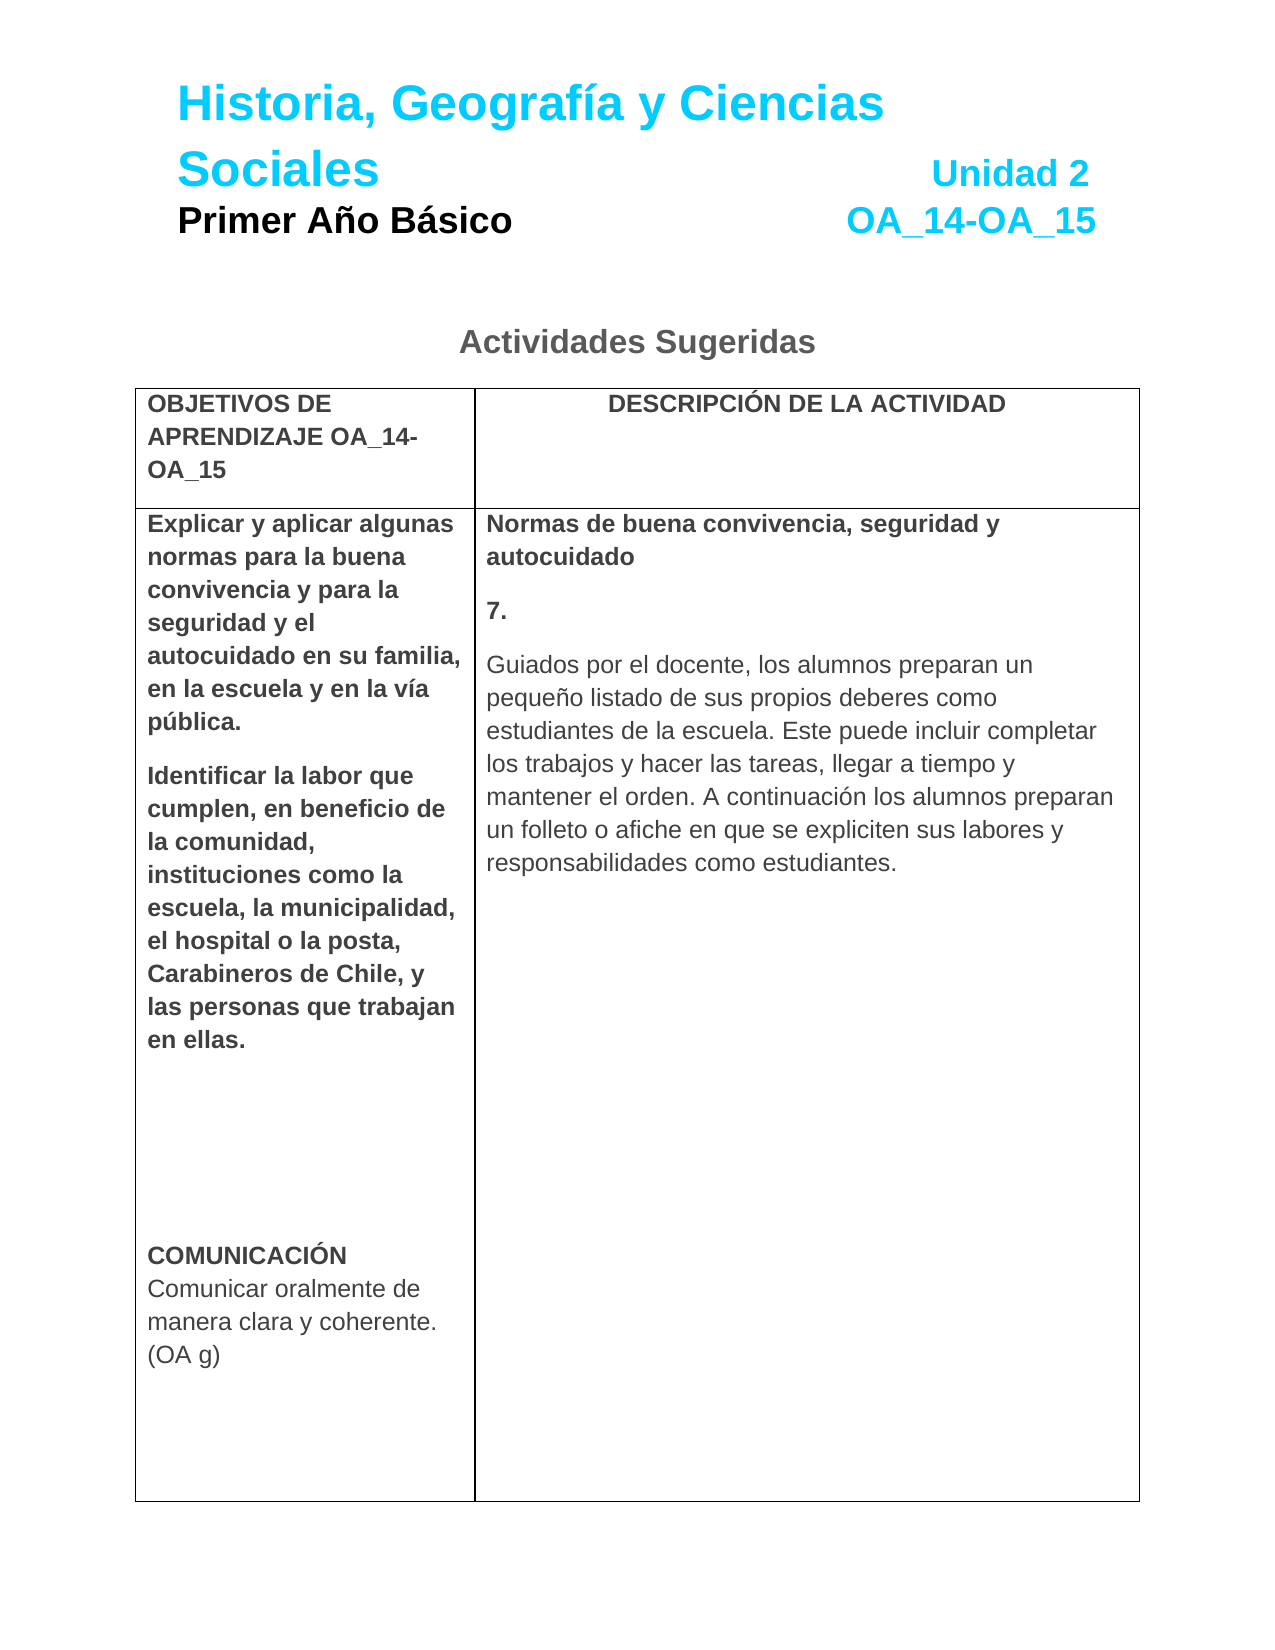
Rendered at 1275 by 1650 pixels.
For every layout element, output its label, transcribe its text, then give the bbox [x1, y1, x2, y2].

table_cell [136, 509, 474, 1501]
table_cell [476, 509, 1139, 1501]
text Actividades Sugeridas [177, 322, 1098, 361]
table_header DESCRIPCIÓN DE LA ACTIVIDAD [476, 389, 1139, 508]
table_header OBJETIVOS DE APRENDIZAJE OA_14-OA_15 [136, 389, 474, 508]
